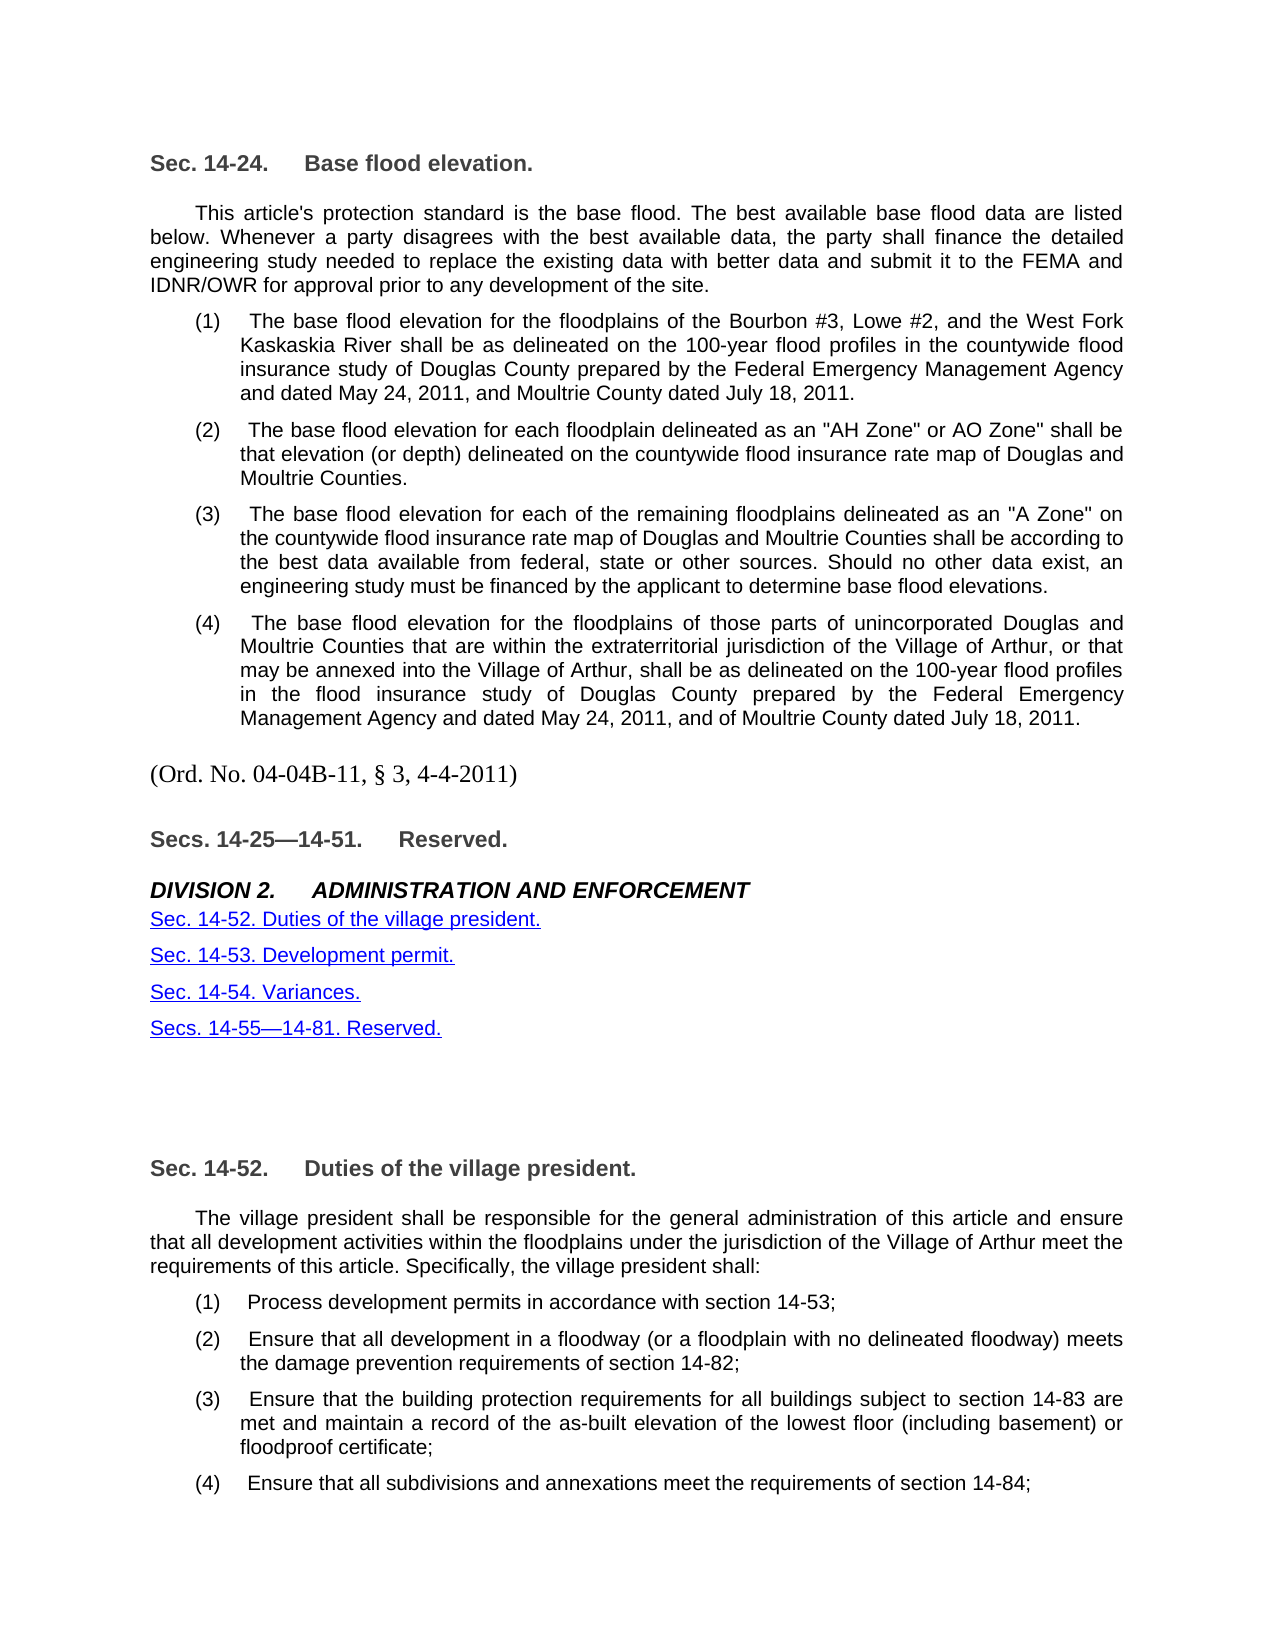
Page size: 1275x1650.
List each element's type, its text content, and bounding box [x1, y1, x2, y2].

list (1) Process development permits in accordance with section 14-53; [195, 1290, 1125, 1314]
text Secs. 14-25—14-51. Reserved. [150, 826, 1125, 852]
text Sec. 14-53. Development permit. [150, 943, 1125, 967]
text This article's protection standard is the base flood. The best available base flood data are listed below. Whenever a party disagrees with the best available data, the party shall finance the detailed engineering study needed to replace the existing data with better data and submit it to the FEMA and IDNR/OWR for approval prior to any development of the site. [150, 201, 1125, 297]
list (4) Ensure that all subdivisions and annexations meet the requirements of section 14-84; [195, 1471, 1125, 1495]
list (3) Ensure that the building protection requirements for all buildings subject to section 14-83 are met and maintain a record of the as-built elevation of the lowest floor (including basement) or floodproof certificate; [195, 1387, 1125, 1459]
list (2) The base flood elevation for each floodplain delineated as an "AH Zone" or AO Zone" shall be that elevation (or depth) delineated on the countywide flood insurance rate map of Douglas and Moultrie Counties. [195, 418, 1125, 489]
subtitle DIVISION 2. ADMINISTRATION AND ENFORCEMENT [150, 877, 1125, 903]
text (Ord. No. 04-04B-11, § 3, 4-4-2011) [150, 759, 1125, 788]
list (1) The base flood elevation for the floodplains of the Bourbon #3, Lowe #2, and the West Fork Kaskaskia River shall be as delineated on the 100-year flood profiles in the countywide flood insurance study of Douglas County prepared by the Federal Emergency Management Agency and dated May 24, 2011, and Moultrie County dated July 18, 2011. [195, 309, 1125, 405]
list (2) Ensure that all development in a floodway (or a floodplain with no delineated floodway) meets the damage prevention requirements of section 14-82; [195, 1326, 1125, 1374]
text Sec. 14-54. Variances. [150, 980, 1125, 1004]
text Secs. 14-55—14-81. Reserved. [150, 1016, 1125, 1040]
list (3) The base flood elevation for each of the remaining floodplains delineated as an "A Zone" on the countywide flood insurance rate map of Douglas and Moultrie Counties shall be according to the best data available from federal, state or other sources. Should no other data exist, an engineering study must be financed by the applicant to determine base flood elevations. [195, 502, 1125, 598]
text The village president shall be responsible for the general administration of this article and ensure that all development activities within the floodplains under the jurisdiction of the Village of Arthur meet the requirements of this article. Specifically, the village president shall: [150, 1206, 1125, 1277]
list (4) The base flood elevation for the floodplains of those parts of unincorporated Douglas and Moultrie Counties that are within the extraterritorial jurisdiction of the Village of Arthur, or that may be annexed into the Village of Arthur, shall be as delineated on the 100-year flood profiles in the flood insurance study of Douglas County prepared by the Federal Emergency Management Agency and dated May 24, 2011, and of Moultrie County dated July 18, 2011. [195, 610, 1125, 730]
text Sec. 14-24. Base flood elevation. [150, 150, 1125, 176]
text Sec. 14-52. Duties of the village president. [150, 907, 1125, 931]
text Sec. 14-52. Duties of the village president. [150, 1154, 1125, 1181]
